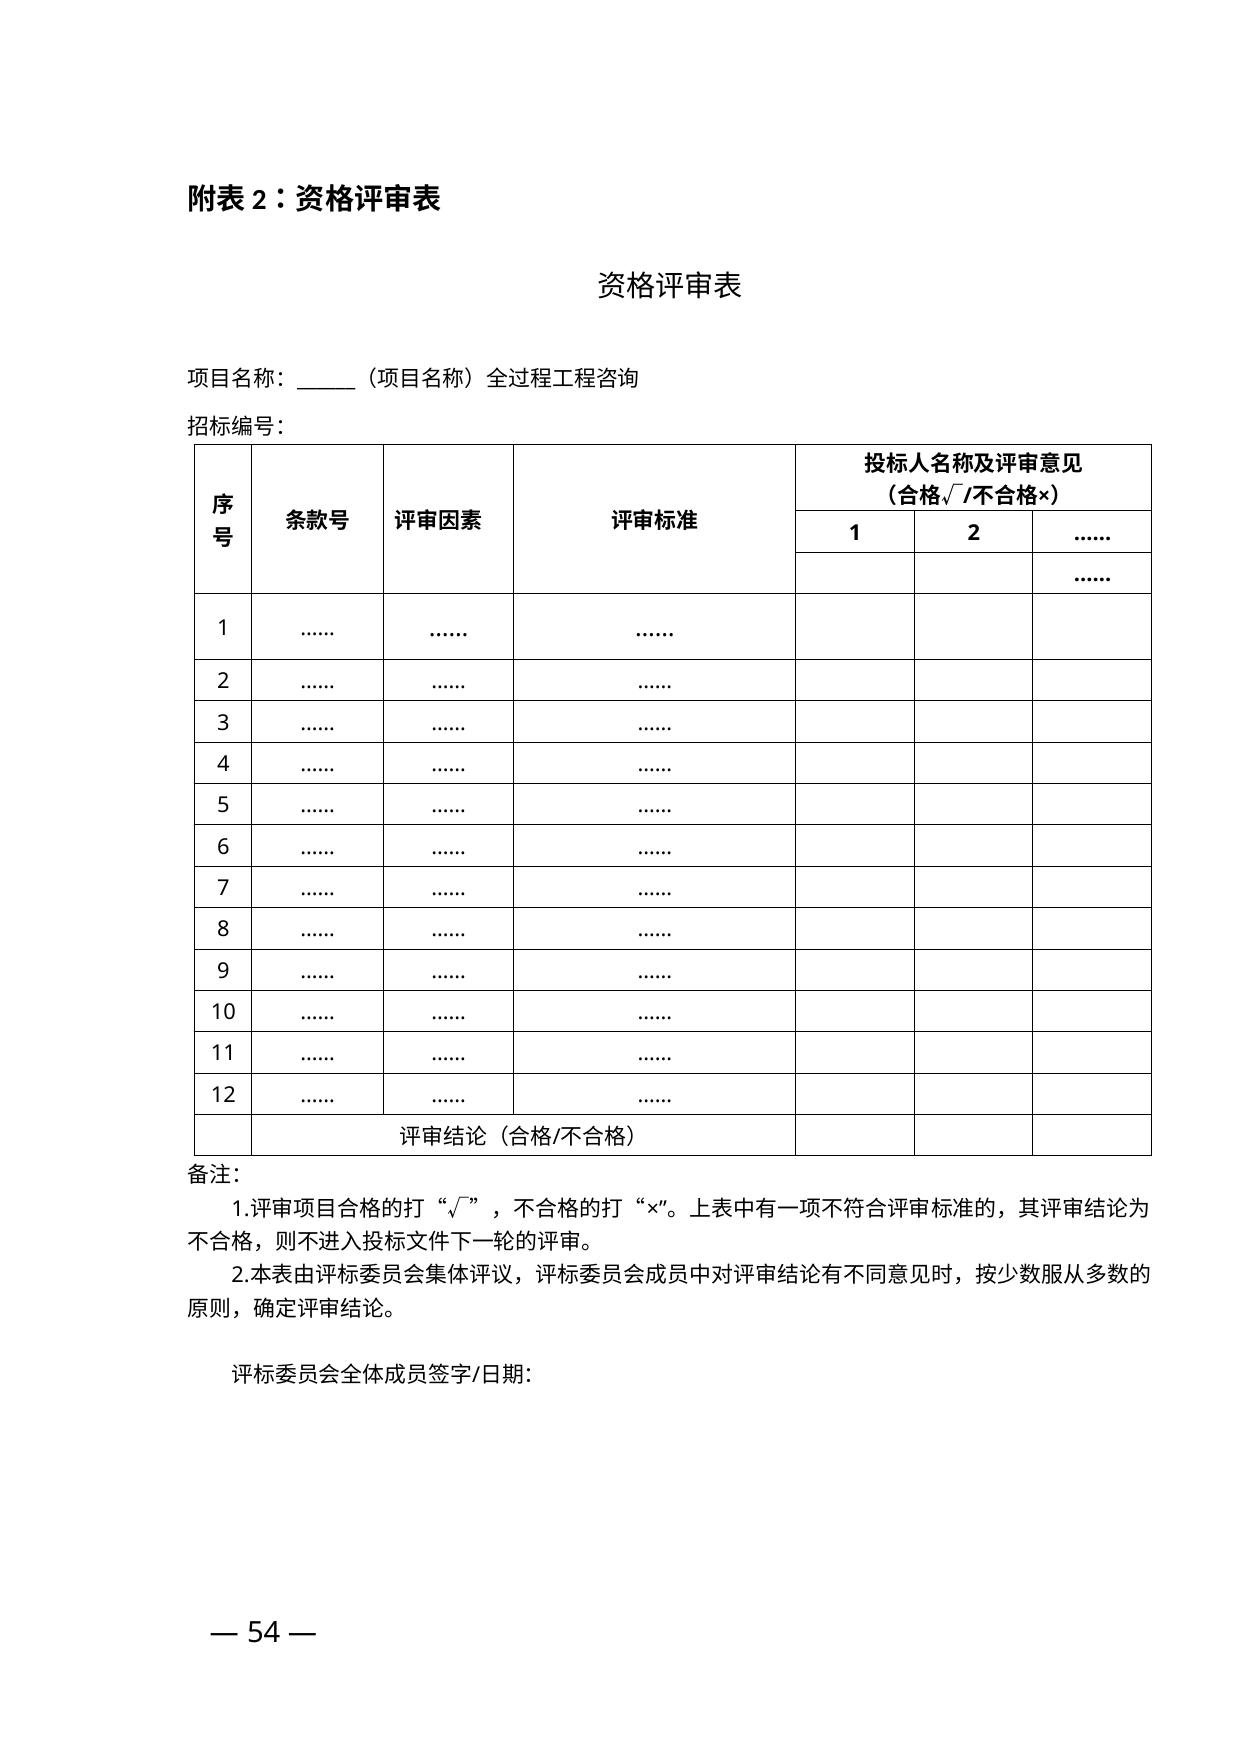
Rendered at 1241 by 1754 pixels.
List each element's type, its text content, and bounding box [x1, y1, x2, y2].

table_cell [1033, 594, 1151, 659]
table_cell [796, 908, 914, 948]
table_cell [915, 991, 1032, 1031]
table_cell 2 [915, 511, 1032, 552]
text 1.评审项目合格的打“√”，不合格的打“×”。上表中有一项不符合评审标准的，其评审结论为不合格，则不进入投标文件下一轮的评审。 [187, 1189, 1152, 1256]
table_cell 评审结论（合格/不合格） [252, 1115, 795, 1155]
table_cell [796, 950, 914, 990]
table_cell 10 [195, 991, 251, 1031]
table_cell 2 [195, 660, 251, 700]
table_cell 1 [796, 511, 914, 552]
table_cell [915, 950, 1032, 990]
table_cell [915, 594, 1032, 659]
text 招标编号： [187, 396, 1152, 444]
table_cell …… [384, 594, 513, 659]
table_cell [915, 825, 1032, 866]
table_cell [1033, 950, 1151, 990]
table_cell …… [384, 743, 513, 783]
text 评标委员会全体成员签字/日期： [187, 1356, 1152, 1389]
table_cell …… [252, 908, 383, 948]
table_cell [915, 1032, 1032, 1072]
table_header 评审因素 [384, 445, 513, 593]
table_cell [1033, 1074, 1151, 1114]
table_cell 12 [195, 1074, 251, 1114]
table_cell 11 [195, 1032, 251, 1072]
table_cell [915, 743, 1032, 783]
table_cell 1 [195, 594, 251, 659]
text 资格评审表 [187, 251, 1152, 316]
table_cell …… [252, 1032, 383, 1072]
table_header 评审标准 [514, 445, 795, 593]
table_cell …… [384, 825, 513, 866]
table_cell [796, 867, 914, 907]
table_cell 3 [195, 701, 251, 742]
table_cell [796, 553, 914, 593]
table_cell …… [384, 908, 513, 948]
table_header 投标人名称及评审意见 （合格√/不合格×） [796, 445, 1151, 510]
table_cell [1033, 784, 1151, 824]
table_cell [796, 1074, 914, 1114]
table_cell [195, 1115, 251, 1155]
table_cell [1033, 867, 1151, 907]
table_cell …… [384, 784, 513, 824]
table_cell [796, 743, 914, 783]
table_cell [915, 1115, 1032, 1155]
table_cell [1033, 908, 1151, 948]
table_cell [796, 701, 914, 742]
table_cell 9 [195, 950, 251, 990]
table_cell [915, 784, 1032, 824]
table_cell …… [384, 1032, 513, 1072]
table_cell [1033, 825, 1151, 866]
table_cell 4 [195, 743, 251, 783]
table_cell …… [384, 867, 513, 907]
table_cell [796, 991, 914, 1031]
table_cell …… [514, 867, 795, 907]
text 项目名称：______（项目名称）全过程工程咨询 [187, 348, 1152, 396]
table_cell [915, 701, 1032, 742]
table_cell [915, 908, 1032, 948]
table_cell [915, 553, 1032, 593]
subtitle 附表2：资格评审表 [187, 179, 1152, 218]
table_cell …… [252, 950, 383, 990]
table_cell …… [514, 991, 795, 1031]
table_cell [1033, 660, 1151, 700]
table_cell …… [252, 660, 383, 700]
text 2.本表由评标委员会集体评议，评标委员会成员中对评审结论有不同意见时，按少数服从多数的原则，确定评审结论。 [187, 1256, 1152, 1323]
table_cell [796, 660, 914, 700]
table_cell …… [384, 991, 513, 1031]
table_cell [796, 1115, 914, 1155]
table_cell [1033, 991, 1151, 1031]
table_cell …… [514, 660, 795, 700]
table_header 序号 [195, 445, 251, 593]
table_cell [796, 594, 914, 659]
table_cell …… [514, 950, 795, 990]
table_cell 5 [195, 784, 251, 824]
table_cell …… [252, 701, 383, 742]
table_cell …… [514, 784, 795, 824]
table_cell [915, 867, 1032, 907]
table_cell …… [252, 867, 383, 907]
table_cell [1033, 743, 1151, 783]
table_cell …… [384, 660, 513, 700]
table_cell [1033, 701, 1151, 742]
table_cell [796, 784, 914, 824]
table_cell 8 [195, 908, 251, 948]
table_cell …… [384, 701, 513, 742]
table_cell …… [1033, 553, 1151, 593]
text 备注： [187, 1156, 1152, 1189]
table_cell …… [1033, 511, 1151, 552]
table_cell …… [252, 784, 383, 824]
table_cell [1033, 1115, 1151, 1155]
table_cell …… [514, 908, 795, 948]
table_cell …… [384, 1074, 513, 1114]
table_cell …… [252, 1074, 383, 1114]
table_cell 7 [195, 867, 251, 907]
table_cell …… [514, 594, 795, 659]
table_cell …… [252, 743, 383, 783]
table_cell …… [514, 1032, 795, 1072]
table_cell …… [514, 1074, 795, 1114]
table_cell [915, 1074, 1032, 1114]
table_header 条款号 [252, 445, 383, 593]
table_cell …… [252, 991, 383, 1031]
table_cell …… [514, 701, 795, 742]
table_cell …… [514, 825, 795, 866]
table_cell 6 [195, 825, 251, 866]
table_cell …… [514, 743, 795, 783]
table_cell [915, 660, 1032, 700]
table_cell …… [384, 950, 513, 990]
table_cell [796, 1032, 914, 1072]
table_cell [1033, 1032, 1151, 1072]
table_cell …… [252, 825, 383, 866]
table_cell …… [252, 594, 383, 659]
table_cell [796, 825, 914, 866]
